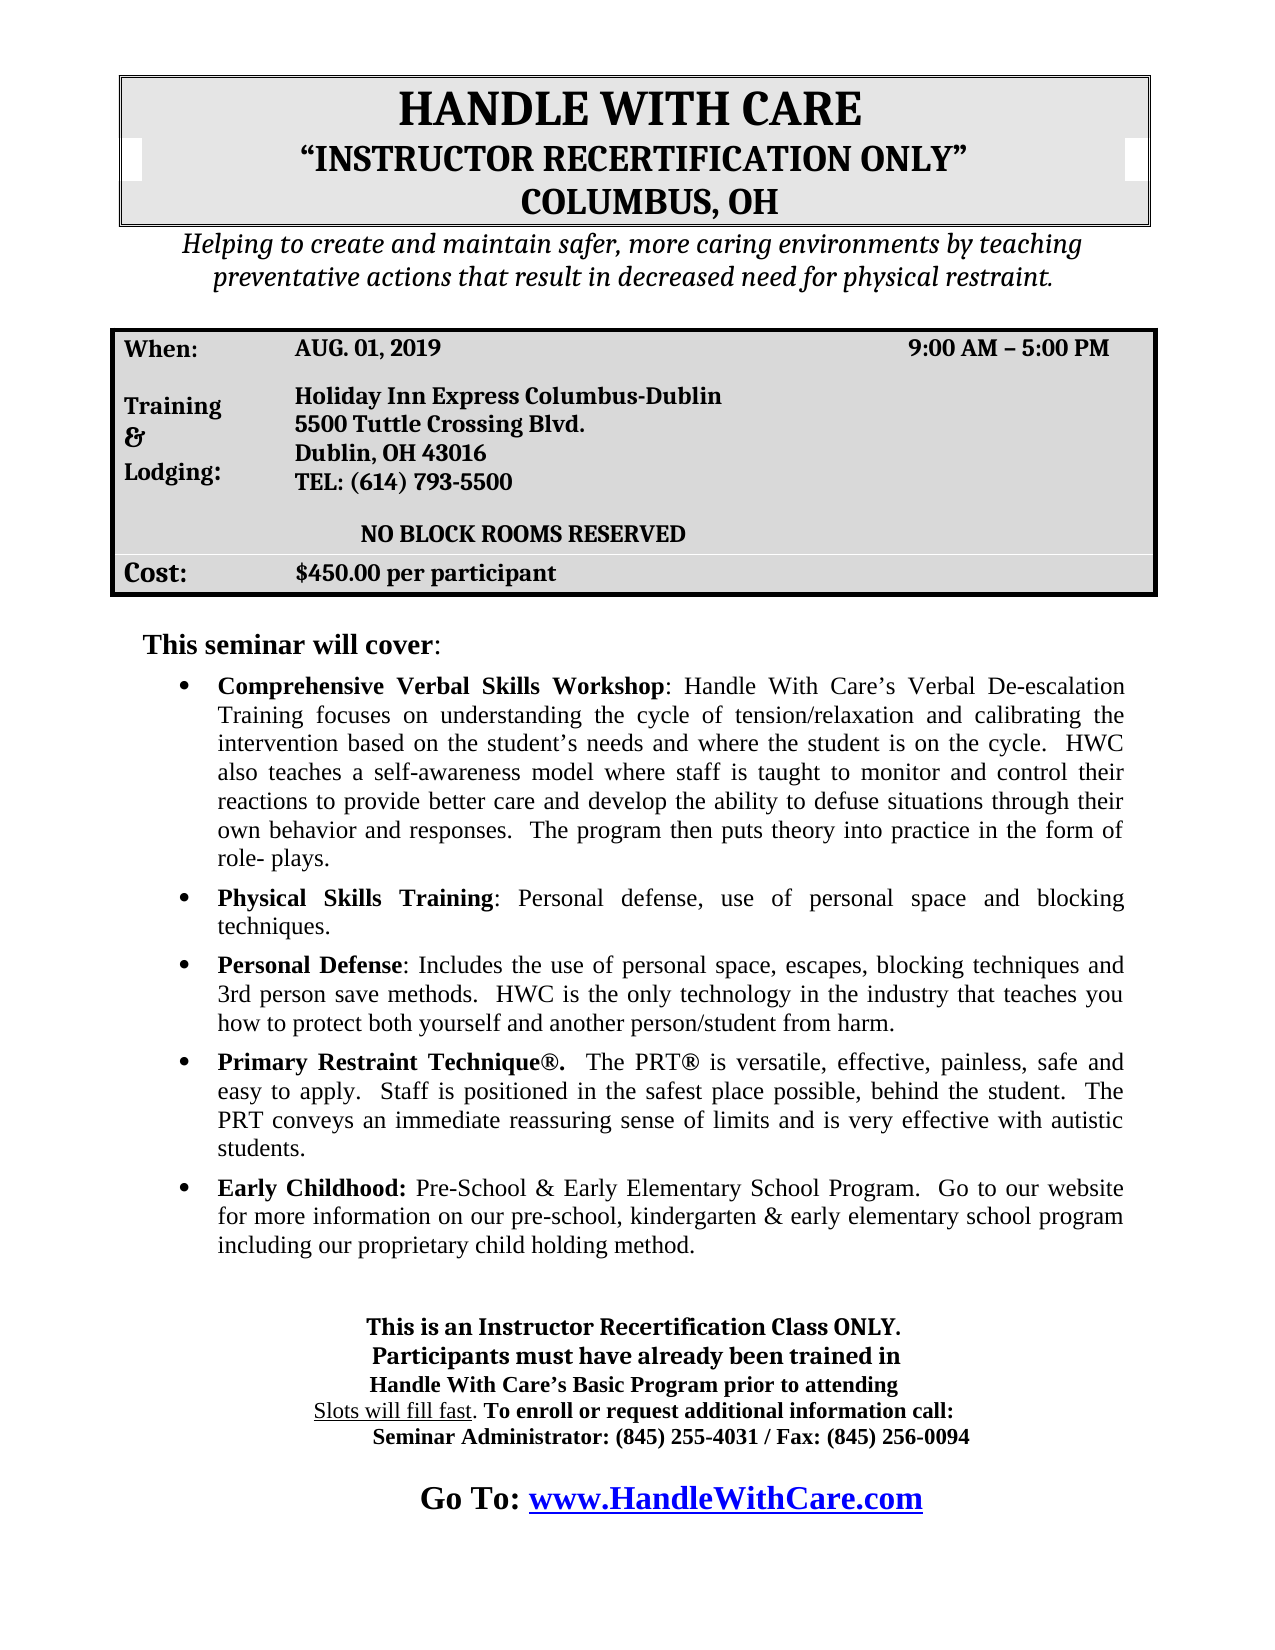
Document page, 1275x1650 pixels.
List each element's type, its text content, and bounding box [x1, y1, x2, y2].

text “INSTRUCTOR RECERTIFICATION ONLY” [142, 138, 1125, 176]
text Participants must have already been trained in [142, 1342, 1125, 1371]
table_header When: [115, 332, 283, 363]
list Early Childhood: Pre-School & Early Elementary School Program. Go to our website for more information on our pre-school, kindergarten & early elementary school program including our proprietary child holding method. [180, 1173, 1125, 1259]
list Comprehensive Verbal Skills Workshop: Handle With Care’s Verbal De-escalation Training focuses on understanding the cycle of tension/relaxation and calibrating the intervention based on the student’s needs and where the student is on the cycle. HWC also teaches a self-awareness model where staff is taught to monitor and control their reactions to provide better care and develop the ability to defuse situations through their own behavior and responses. The program then puts theory into practice in the form of role- plays. [180, 671, 1125, 872]
table_header AUG. 01, 2019 9:00 AM – 5:00 PM [283, 332, 1153, 363]
list Physical Skills Training: Personal defense, use of personal space and blocking techniques. [180, 883, 1125, 940]
text HANDLE WITH CARE [122, 78, 1148, 138]
text Handle With Care’s Basic Program prior to attending [142, 1371, 1125, 1397]
text COLUMBUS, OH [122, 176, 1148, 224]
text Helping to create and maintain safer, more caring environments by teaching preventative actions that result in decreased need for physical restraint. [142, 227, 1125, 294]
table_cell NO BLOCK ROOMS RESERVED [115, 515, 1153, 554]
table_cell Cost: [115, 555, 283, 592]
subtitle This seminar will cover: [142, 627, 1125, 661]
table_cell $450.00 per participant [283, 555, 1153, 592]
table_cell Training & Lodging: [115, 363, 283, 515]
text Seminar Administrator: (845) 255-4031 / Fax: (845) 256-0094 [217, 1423, 1125, 1450]
list Personal Defense: Includes the use of personal space, escapes, blocking techniques and 3rd person save methods. HWC is the only technology in the industry that teaches you how to protect both yourself and another person/student from harm. [180, 951, 1125, 1037]
list Primary Restraint Technique®. The PRT® is versatile, effective, painless, safe and easy to apply. Staff is positioned in the safest place possible, behind the student. The PRT conveys an immediate reassuring sense of limits and is very effective with autistic students. [180, 1047, 1125, 1162]
text This is an Instructor Recertification Class ONLY. [142, 1313, 1125, 1342]
text Go To: www.HandleWithCare.com [217, 1478, 1125, 1517]
text Slots will fill fast. To enroll or request additional information call: [142, 1397, 1125, 1423]
table_cell Holiday Inn Express Columbus-Dublin 5500 Tuttle Crossing Blvd. Dublin, OH 43016 TEL: (614) 793-5500 [283, 363, 1153, 515]
